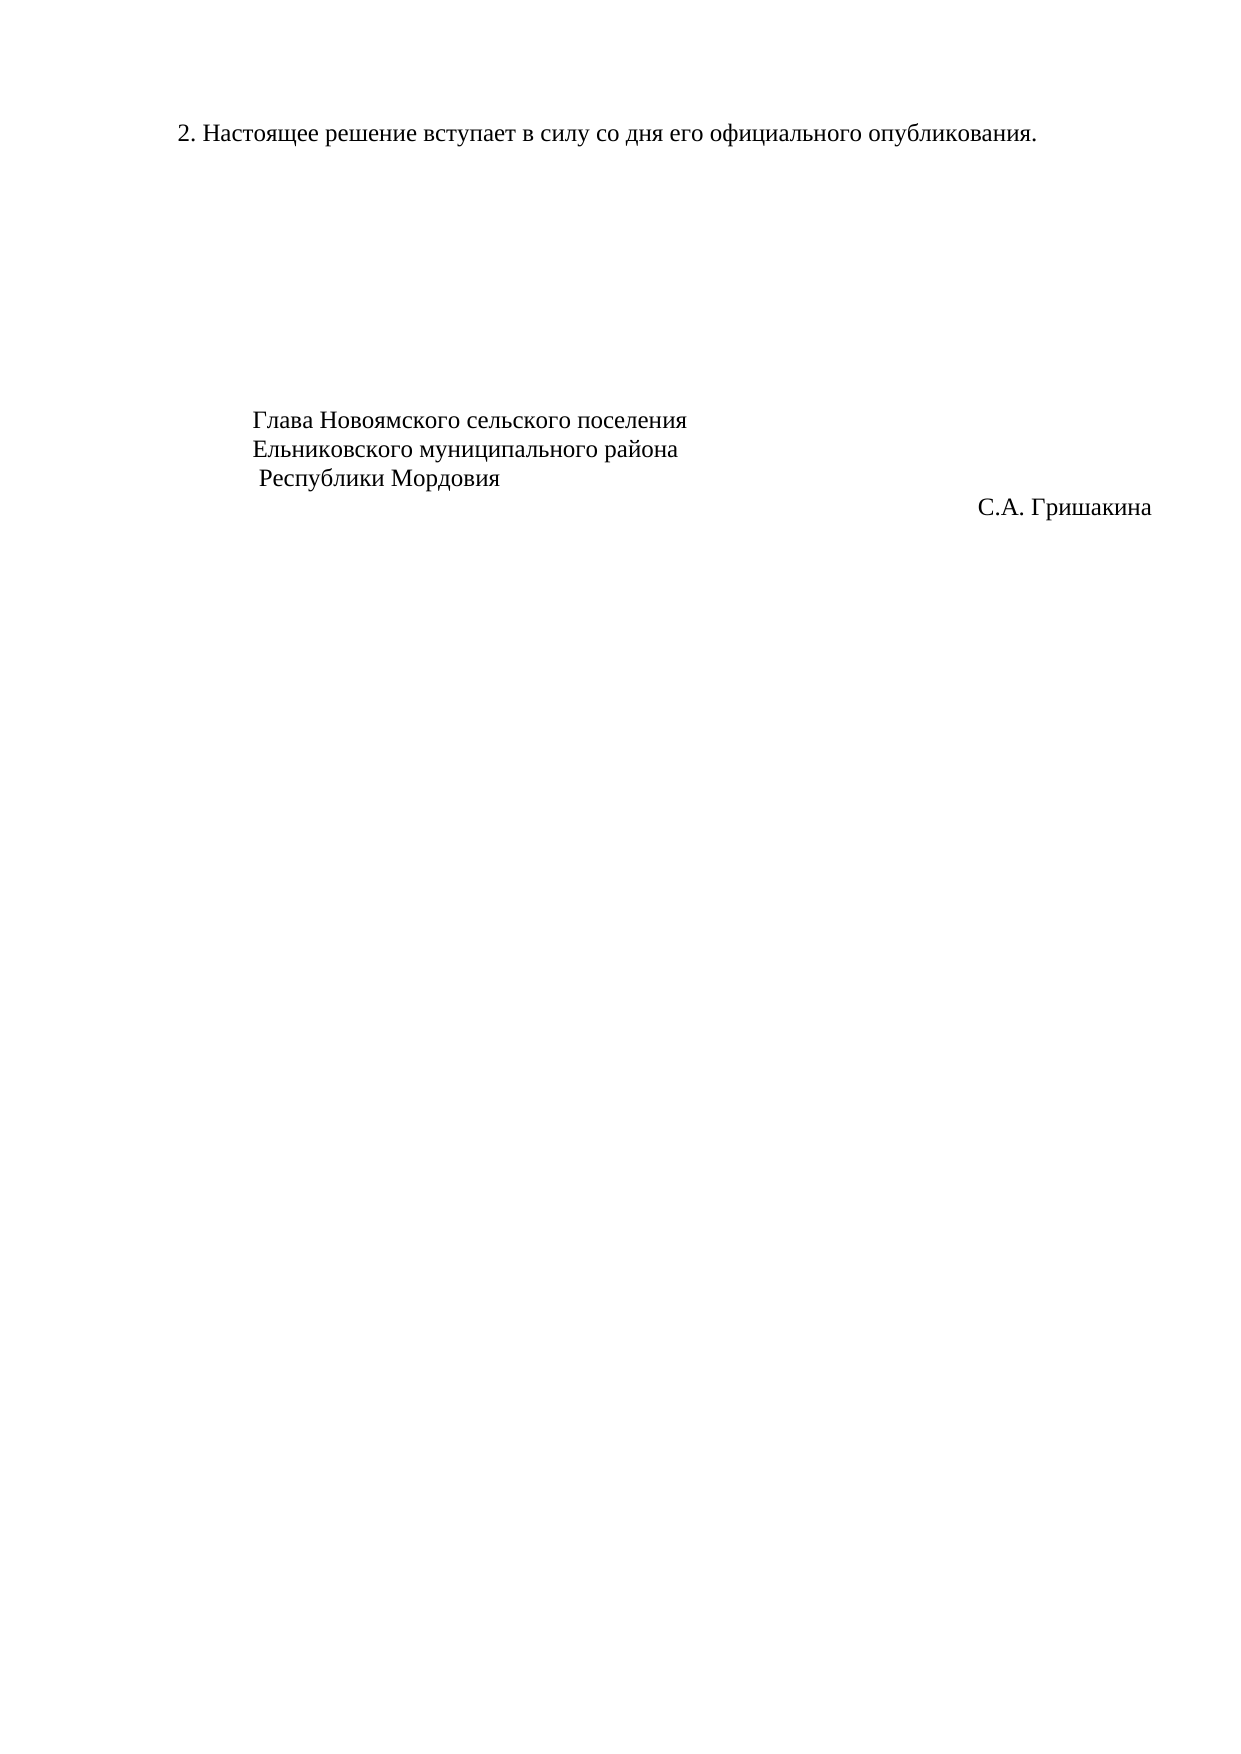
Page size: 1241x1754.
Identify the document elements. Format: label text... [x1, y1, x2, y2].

text Республики Мордовия [252, 463, 1152, 492]
text С.А. Гришакина [252, 492, 1152, 521]
text Ельниковского муниципального района [252, 434, 1152, 463]
text 2. Настоящее решение вступает в силу со дня его официального опубликования. [177, 118, 1152, 147]
text Глава Новоямского сельского поселения [252, 406, 1152, 434]
